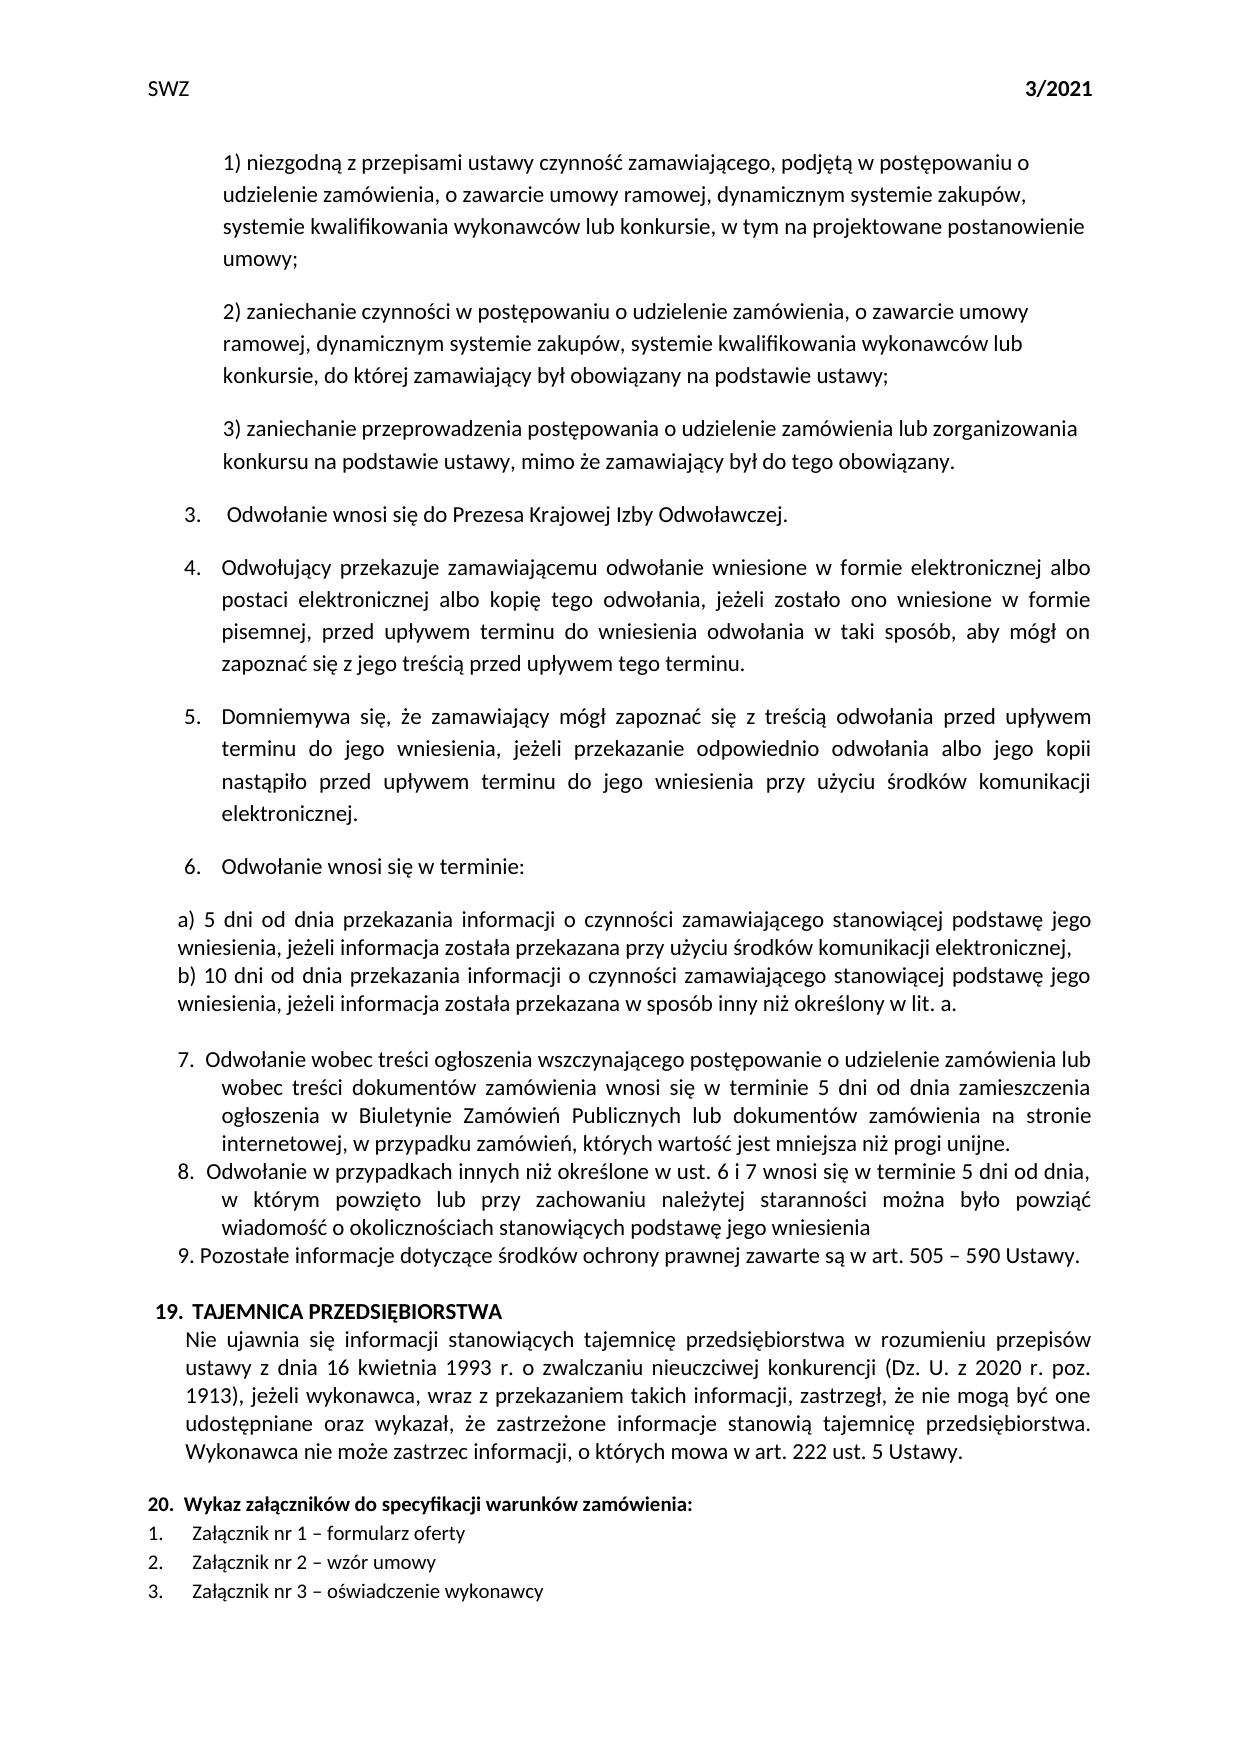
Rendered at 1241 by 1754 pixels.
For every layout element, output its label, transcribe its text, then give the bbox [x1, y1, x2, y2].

text a) 5 dni od dnia przekazania informacji o czynności zamawiającego stanowiącej podstawę jego wniesienia, jeżeli informacja została przekazana przy użyciu środków komunikacji elektronicznej, [177, 905, 1093, 961]
text 1) niezgodną z przepisami ustawy czynność zamawiającego, podjętą w postępowaniu o udzielenie zamówienia, o zawarcie umowy ramowej, dynamicznym systemie zakupów, systemie kwalifikowania wykonawców lub konkursie, w tym na projektowane postanowienie umowy; [223, 148, 1093, 272]
text b) 10 dni od dnia przekazania informacji o czynności zamawiającego stanowiącej podstawę jego wniesienia, jeżeli informacja została przekazana w sposób inny niż określony w lit. a. [177, 961, 1093, 1017]
list Domniemywa się, że zamawiający mógł zapoznać się z treścią odwołania przed upływem terminu do jego wniesienia, jeżeli przekazanie odpowiednio odwołania albo jego kopii nastąpiło przed upływem terminu do jego wniesienia przy użyciu środków komunikacji elektronicznej. [184, 702, 1093, 827]
text 20. Wykaz załączników do specyfikacji warunków zamówienia: [148, 1491, 1093, 1516]
list Załącznik nr 2 – wzór umowy [148, 1549, 1093, 1574]
text Nie ujawnia się informacji stanowiących tajemnicę przedsiębiorstwa w rozumieniu przepisów ustawy z dnia 16 kwietnia 1993 r. o zwalczaniu nieuczciwej konkurencji (Dz. U. z 2020 r. poz. 1913), jeżeli wykonawca, wraz z przekazaniem takich informacji, zastrzegł, że nie mogą być one udostępniane oraz wykazał, że zastrzeżone informacje stanowią tajemnicę przedsiębiorstwa. Wykonawca nie może zastrzec informacji, o których mowa w art. 222 ust. 5 Ustawy. [185, 1325, 1093, 1465]
text 9. Pozostałe informacje dotyczące środków ochrony prawnej zawarte są w art. 505 – 590 Ustawy. [177, 1241, 1093, 1269]
text 8. Odwołanie w przypadkach innych niż określone w ust. 6 i 7 wnosi się w terminie 5 dni od dnia, w którym powzięto lub przy zachowaniu należytej staranności można było powziąć wiadomość o okolicznościach stanowiących podstawę jego wniesienia [177, 1157, 1093, 1241]
list Odwołanie wnosi się do Prezesa Krajowej Izby Odwoławczej. [184, 500, 1093, 528]
text 3) zaniechanie przeprowadzenia postępowania o udzielenie zamówienia lub zorganizowania konkursu na podstawie ustawy, mimo że zamawiający był do tego obowiązany. [223, 414, 1093, 475]
list Załącznik nr 3 – oświadczenie wykonawcy [148, 1578, 1093, 1604]
list TAJEMNICA PRZEDSIĘBIORSTWA [154, 1297, 1093, 1325]
list Odwołanie wnosi się w terminie: [184, 852, 1093, 880]
list Załącznik nr 1 – formularz oferty [148, 1520, 1093, 1545]
text 7. Odwołanie wobec treści ogłoszenia wszczynającego postępowanie o udzielenie zamówienia lub wobec treści dokumentów zamówienia wnosi się w terminie 5 dni od dnia zamieszczenia ogłoszenia w Biuletynie Zamówień Publicznych lub dokumentów zamówienia na stronie internetowej, w przypadku zamówień, których wartość jest mniejsza niż progi unijne. [177, 1045, 1093, 1157]
text 2) zaniechanie czynności w postępowaniu o udzielenie zamówienia, o zawarcie umowy ramowej, dynamicznym systemie zakupów, systemie kwalifikowania wykonawców lub konkursie, do której zamawiający był obowiązany na podstawie ustawy; [223, 297, 1093, 389]
list Odwołujący przekazuje zamawiającemu odwołanie wniesione w formie elektronicznej albo postaci elektronicznej albo kopię tego odwołania, jeżeli zostało ono wniesione w formie pisemnej, przed upływem terminu do wniesienia odwołania w taki sposób, aby mógł on zapoznać się z jego treścią przed upływem tego terminu. [184, 553, 1093, 677]
